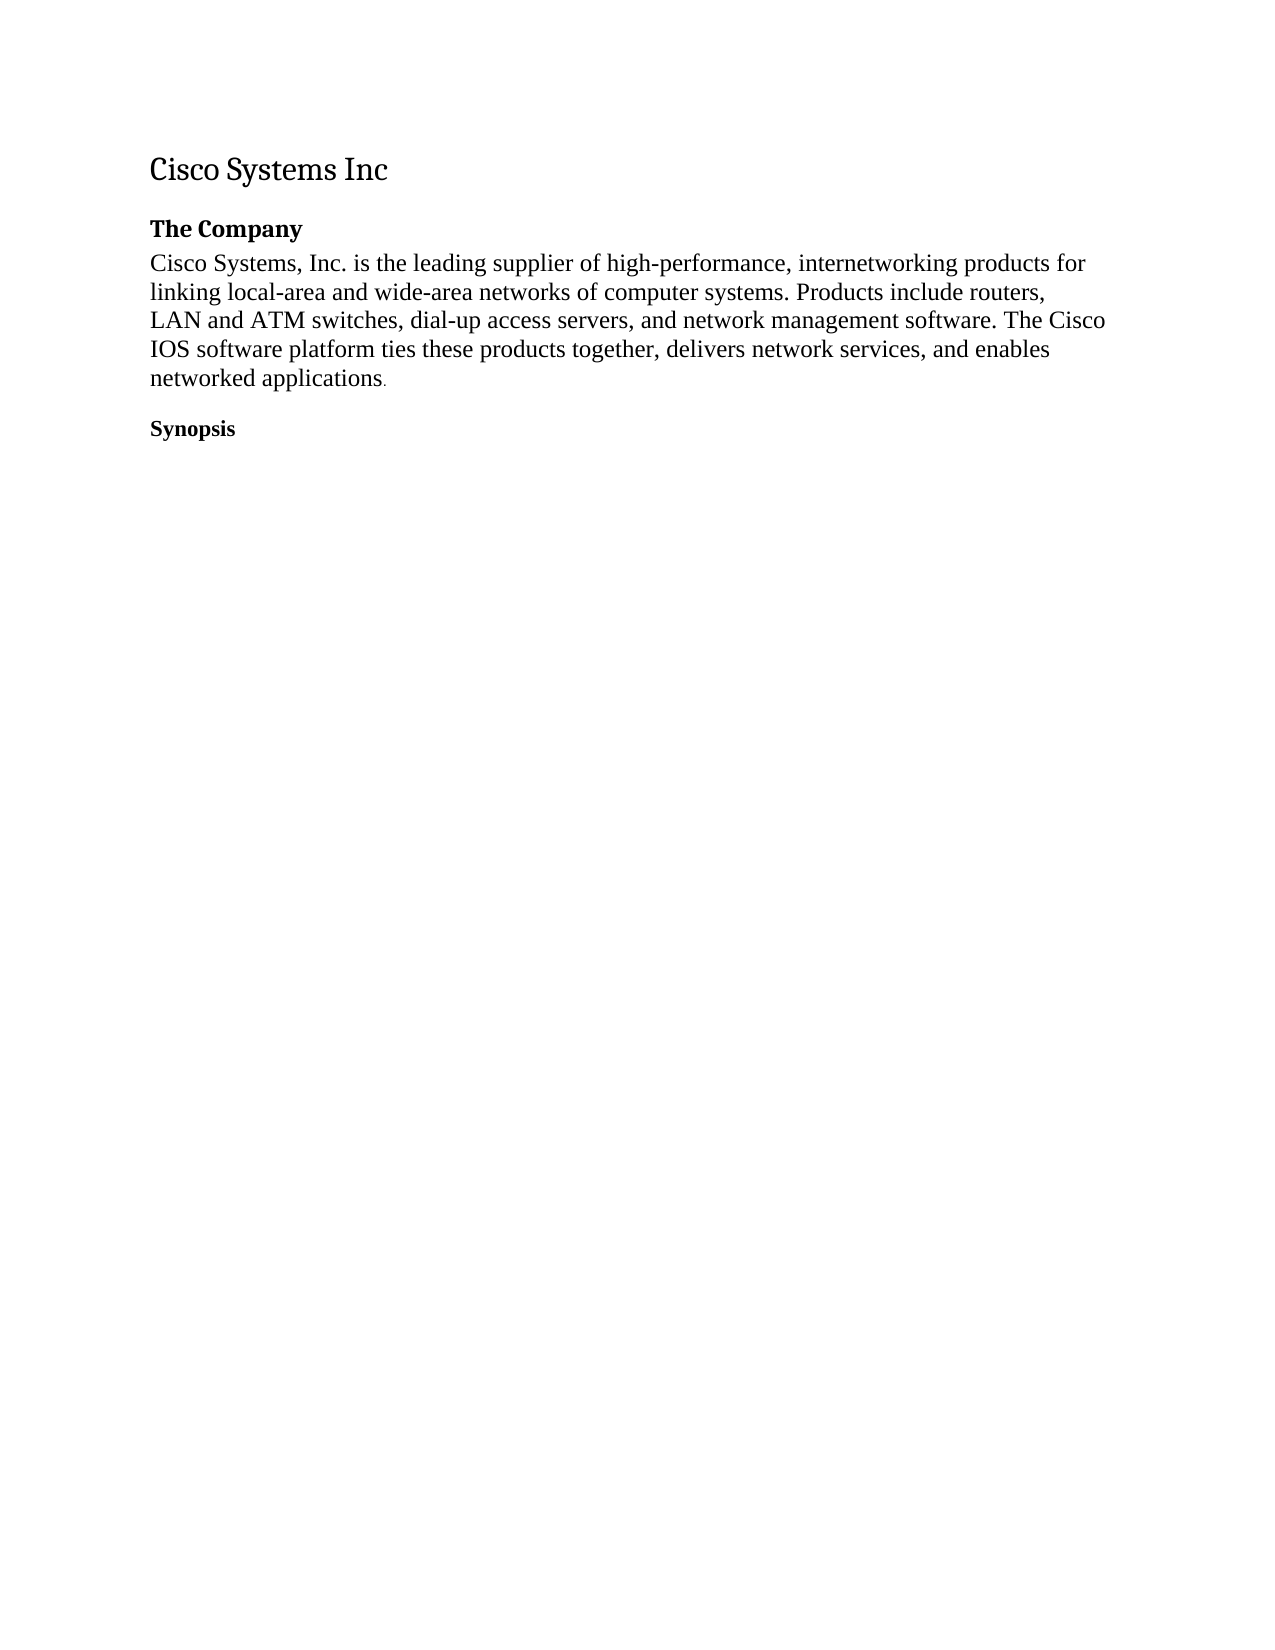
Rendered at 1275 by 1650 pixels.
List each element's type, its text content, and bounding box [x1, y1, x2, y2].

text The Company [150, 215, 1125, 244]
text linking local-area and wide-area networks of computer systems. Products include routers, [150, 277, 1125, 305]
text Cisco Systems, Inc. is the leading supplier of high-performance, internetworking products for [150, 248, 1125, 277]
text LAN and ATM switches, dial-up access servers, and network management software. The Cisco IOS software platform ties these products together, delivers network services, and enables [150, 305, 1125, 363]
text networked applications. [150, 363, 1125, 392]
text Synopsis [150, 415, 1125, 442]
text Cisco Systems Inc [150, 150, 1125, 188]
